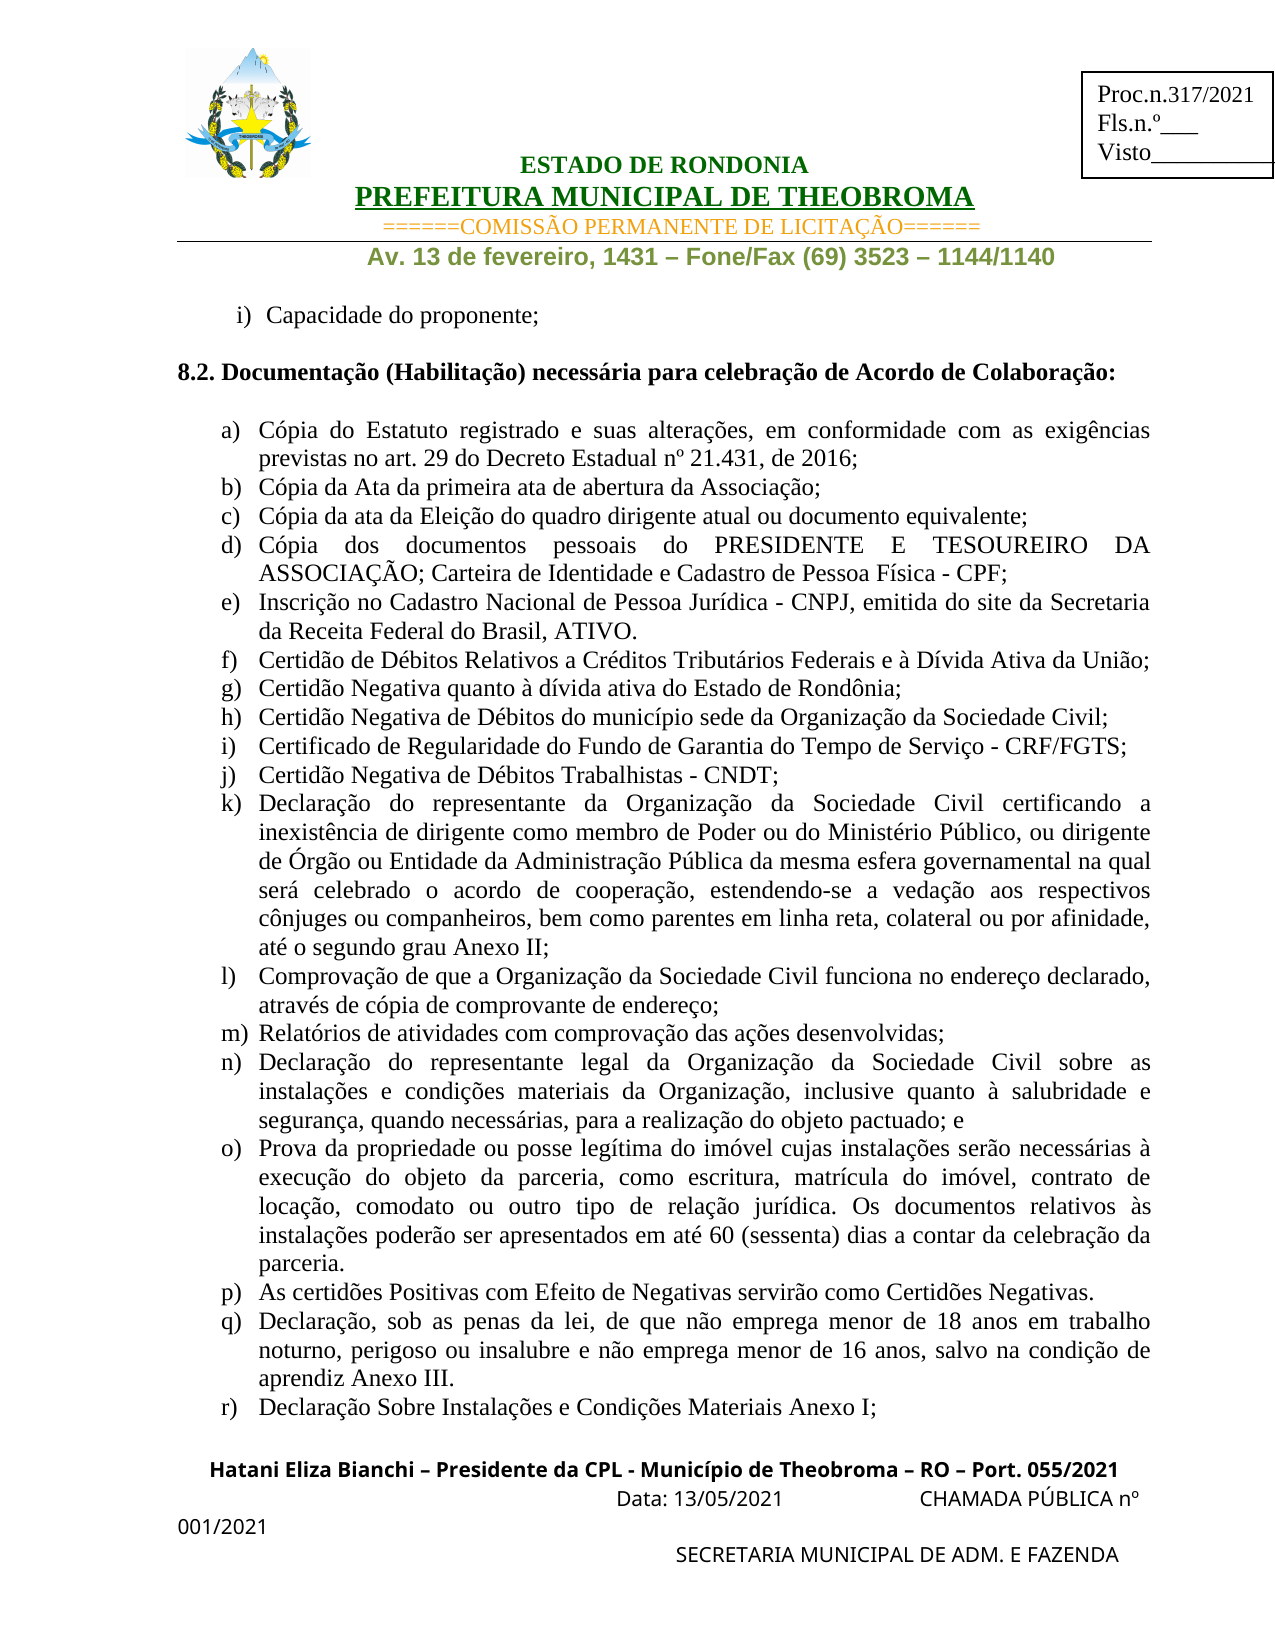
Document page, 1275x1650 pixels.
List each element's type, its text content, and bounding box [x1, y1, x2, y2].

list Cópia dos documentos pessoais do PRESIDENTE E TESOUREIRO DA ASSOCIAÇÃO; Carteira de Identidade e Cadastro de Pessoa Física - CPF; [221, 530, 1152, 587]
list Certidão de Débitos Relativos a Créditos Tributários Federais e à Dívida Ativa da União; [221, 645, 1152, 673]
list Relatórios de atividades com comprovação das ações desenvolvidas; [221, 1018, 1152, 1047]
list Certidão Negativa de Débitos do município sede da Organização da Sociedade Civil; [221, 702, 1152, 731]
list Certificado de Regularidade do Fundo de Garantia do Tempo de Serviço - CRF/FGTS; [221, 731, 1152, 760]
list As certidões Positivas com Efeito de Negativas servirão como Certidões Negativas. [221, 1277, 1152, 1306]
list Cópia do Estatuto registrado e suas alterações, em conformidade com as exigências previstas no art. 29 do Decreto Estadual nº 21.431, de 2016; [221, 415, 1152, 472]
list Declaração do representante legal da Organização da Sociedade Civil sobre as instalações e condições materiais da Organização, inclusive quanto à salubridade e segurança, quando necessárias, para a realização do objeto pactuado; e [221, 1047, 1152, 1133]
list Cópia da ata da Eleição do quadro dirigente atual ou documento equivalente; [221, 501, 1152, 530]
list Comprovação de que a Organização da Sociedade Civil funciona no endereço declarado, através de cópia de comprovante de endereço; [221, 961, 1152, 1018]
text 8.2. Documentação (Habilitação) necessária para celebração de Acordo de Colaboração: [177, 357, 1152, 386]
list Cópia da Ata da primeira ata de abertura da Associação; [221, 472, 1152, 501]
list Declaração, sob as penas da lei, de que não emprega menor de 18 anos em trabalho noturno, perigoso ou insalubre e não emprega menor de 16 anos, salvo na condição de aprendiz Anexo III. [221, 1306, 1152, 1392]
list Inscrição no Cadastro Nacional de Pessoa Jurídica - CNPJ, emitida do site da Secretaria da Receita Federal do Brasil, ATIVO. [221, 587, 1152, 645]
list Declaração do representante da Organização da Sociedade Civil certificando a inexistência de dirigente como membro de Poder ou do Ministério Público, ou dirigente de Órgão ou Entidade da Administração Pública da mesma esfera governamental na qual será celebrado o acordo de cooperação, estendendo-se a vedação aos respectivos cônjuges ou companheiros, bem como parentes em linha reta, colateral ou por afinidade, até o segundo grau Anexo II; [221, 788, 1152, 961]
list Capacidade do proponente; [236, 300, 1152, 328]
list Prova da propriedade ou posse legítima do imóvel cujas instalações serão necessárias à execução do objeto da parceria, como escritura, matrícula do imóvel, contrato de locação, comodato ou outro tipo de relação jurídica. Os documentos relativos às instalações poderão ser apresentados em até 60 (sessenta) dias a contar da celebração da parceria. [221, 1133, 1152, 1277]
list Declaração Sobre Instalações e Condições Materiais Anexo I; [221, 1392, 1152, 1421]
list Certidão Negativa quanto à dívida ativa do Estado de Rondônia; [221, 673, 1152, 702]
list Certidão Negativa de Débitos Trabalhistas - CNDT; [221, 760, 1152, 788]
